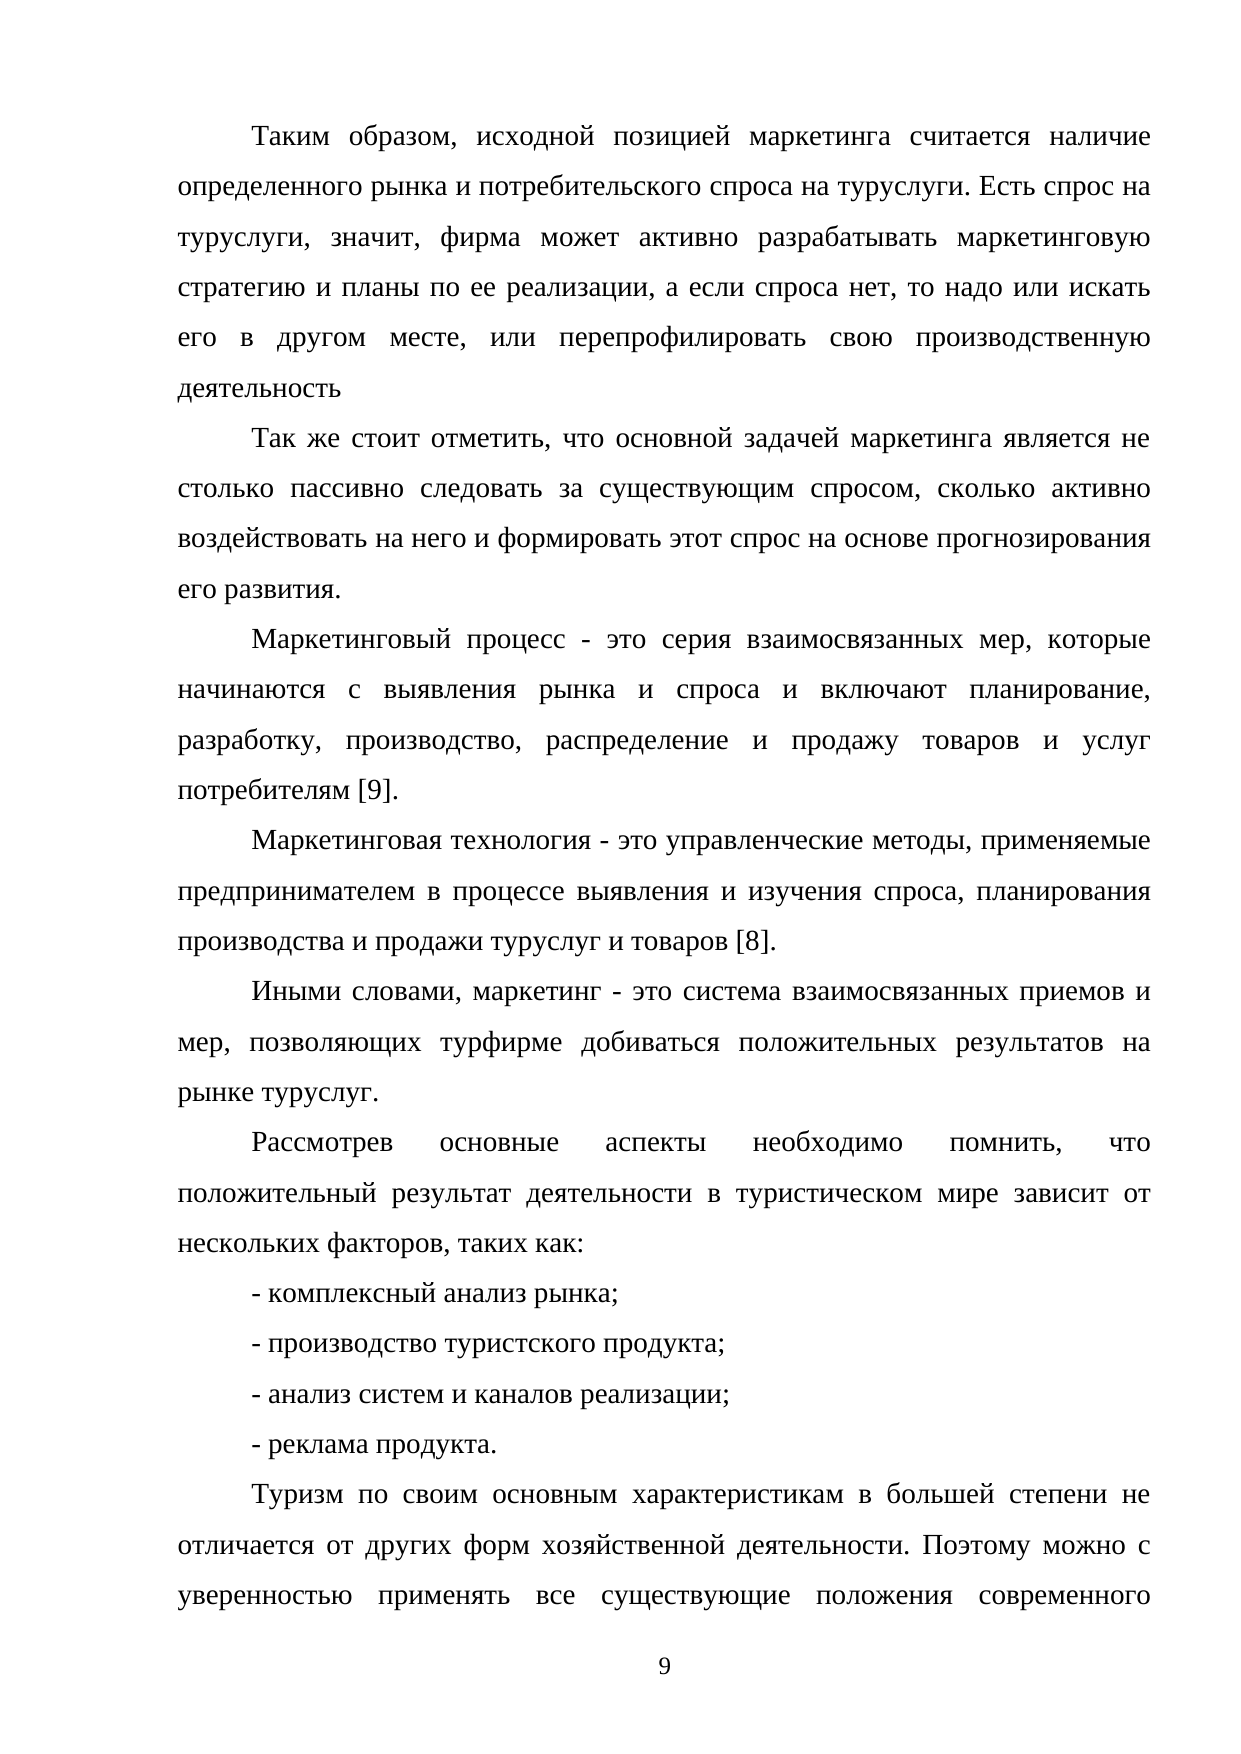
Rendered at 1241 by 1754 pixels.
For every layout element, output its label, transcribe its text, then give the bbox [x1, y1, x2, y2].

text - производство туристского продукта; [177, 1326, 1152, 1359]
text Таким образом, исходной позицией маркетинга считается наличие определенного рынка и потребительского спроса на туруслуги. Есть спрос на туруслуги, значит, фирма может активно разрабатывать маркетинговую стратегию и планы по ее реализации, а если спроса нет, то надо или искать его в другом месте, или перепрофилировать свою производственную деятельность [177, 118, 1152, 403]
text - реклама продукта. [177, 1426, 1152, 1460]
text - анализ систем и каналов реализации; [177, 1376, 1152, 1409]
text Маркетинговый процесс - это серия взаимосвязанных мер, которые начинаются с выявления рынка и спроса и включают планирование, разработку, производство, распределение и продажу товаров и услуг потребителям [9]. [177, 621, 1152, 806]
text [177, 1477, 1152, 1611]
text Рассмотрев основные аспекты необходимо помнить, что положительный результат деятельности в туристическом мире зависит от нескольких факторов, таких как: [177, 1124, 1152, 1258]
text Так же стоит отметить, что основной задачей маркетинга является не столько пассивно следовать за существующим спросом, сколько активно воздействовать на него и формировать этот спрос на основе прогнозирования его развития. [177, 420, 1152, 604]
text Маркетинговая технология - это управленческие методы, применяемые предпринимателем в процессе выявления и изучения спроса, планирования производства и продажи туруслуг и товаров [8]. [177, 822, 1152, 957]
text Иными словами, маркетинг - это система взаимосвязанных приемов и мер, позволяющих турфирме добиваться положительных результатов на рынке туруслуг. [177, 973, 1152, 1108]
text - комплексный анализ рынка; [177, 1275, 1152, 1309]
